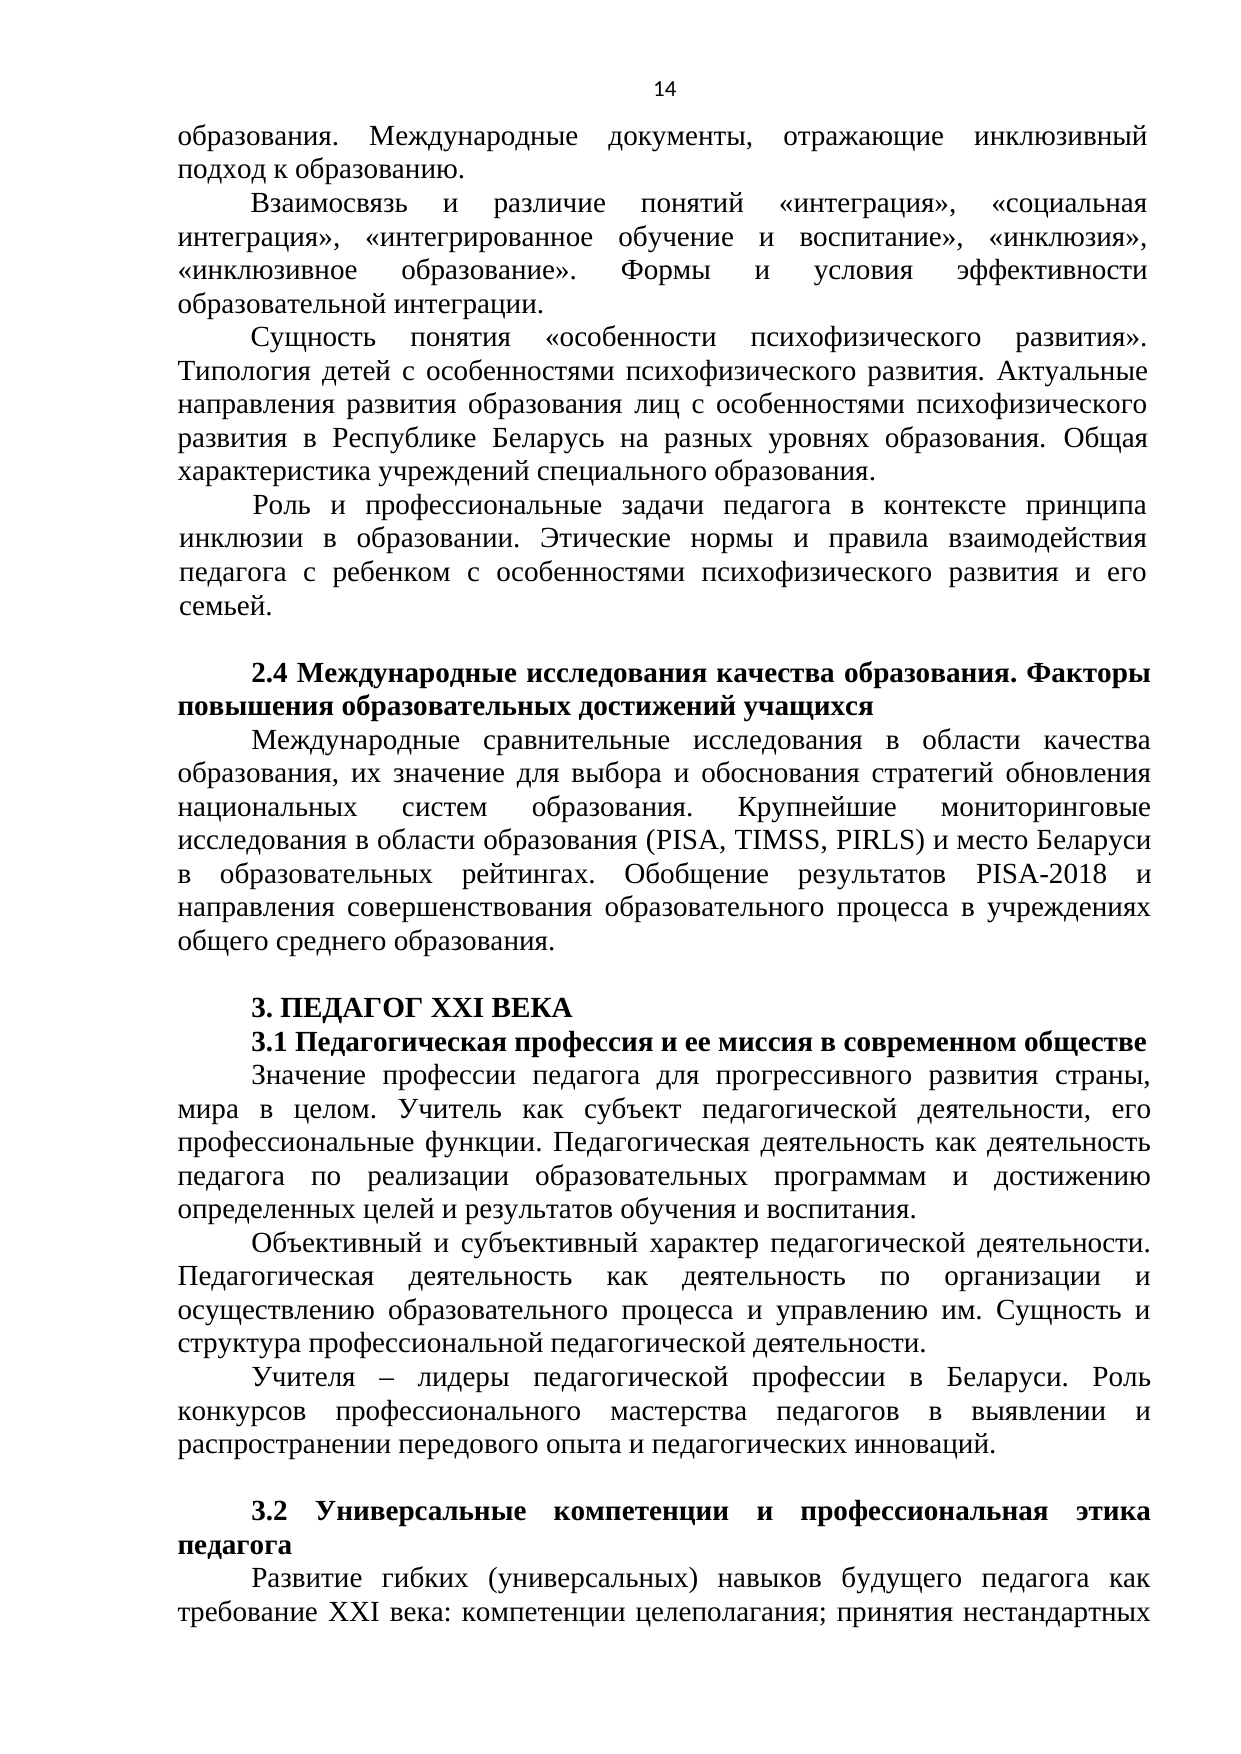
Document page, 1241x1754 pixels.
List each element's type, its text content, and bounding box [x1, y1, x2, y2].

text 2.4 Международные исследования качества образования. Факторы повышения образовательных достижений учащихся [177, 655, 1152, 722]
text Международные сравнительные исследования в области качества образования, их значение для выбора и обоснования стратегий обновления национальных систем образования. Крупнейшие мониторинговые исследования в области образования (PISA, TIMSS, PIRLS) и место Беларуси в образовательных рейтингах. Обобщение результатов PISA-2018 и направления совершенствования образовательного процесса в учреждениях общего среднего образования. [177, 722, 1152, 957]
text Значение профессии педагога для прогрессивного развития страны, мира в целом. Учитель как субъект педагогической деятельности, его профессиональные функции. Педагогическая деятельность как деятельность педагога по реализации образовательных программам и достижению определенных целей и результатов обучения и воспитания. [177, 1057, 1152, 1225]
text Сущность понятия «особенности психофизического развития». Типология детей с особенностями психофизического развития. Актуальные направления развития образования лиц с особенностями психофизического развития в Республике Беларусь на разных уровнях образования. Общая характеристика учреждений специального образования. [177, 319, 1148, 487]
text Объективный и субъективный характер педагогической деятельности. Педагогическая деятельность как деятельность по организации и осуществлению образовательного процесса и управлению им. Сущность и структура профессиональной педагогической деятельности. [177, 1225, 1152, 1359]
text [177, 1560, 1152, 1627]
text 3.1 Педагогическая профессия и ее миссия в современном обществе [177, 1024, 1152, 1057]
text 3. ПЕДАГОГ XXI ВЕКА [177, 990, 1152, 1024]
text 3.2 Универсальные компетенции и профессиональная этика педагога [177, 1493, 1152, 1560]
text Учителя – лидеры педагогической профессии в Беларуси. Роль конкурсов профессионального мастерства педагогов в выявлении и распространении передового опыта и педагогических инноваций. [177, 1359, 1152, 1460]
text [177, 118, 1148, 185]
text Роль и профессиональные задачи педагога в контексте принципа инклюзии в образовании. Этические нормы и правила взаимодействия педагога с ребенком с особенностями психофизического развития и его семьей. [179, 487, 1148, 621]
text Взаимосвязь и различие понятий «интеграция», «социальная интеграция», «интегрированное обучение и воспитание», «инклюзия», «инклюзивное образование». Формы и условия эффективности образовательной интеграции. [177, 185, 1148, 319]
